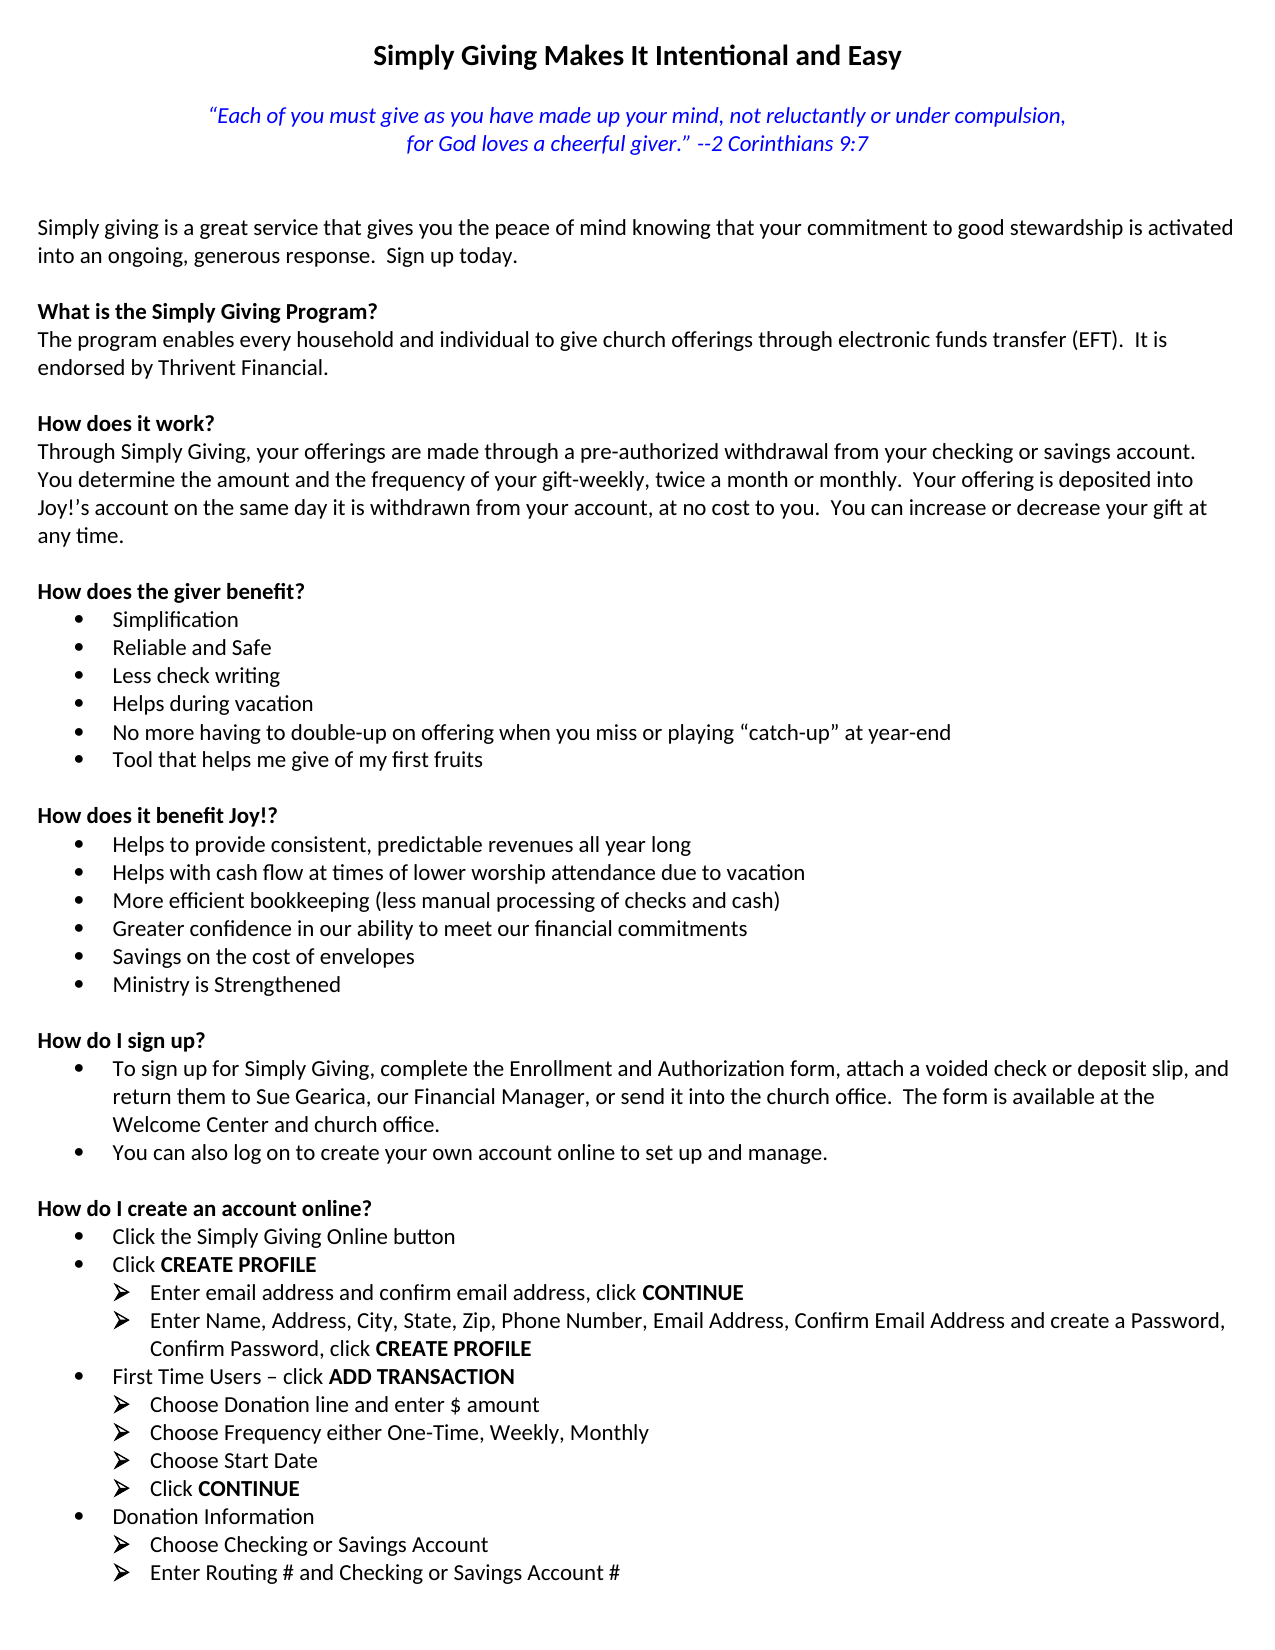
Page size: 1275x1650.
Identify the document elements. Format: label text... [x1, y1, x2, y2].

text “Each of you must give as you have made up your mind, not reluctantly or under compulsion, [37, 101, 1237, 129]
list Click the Simply Giving Online button [75, 1222, 1237, 1250]
list Helps to provide consistent, predictable revenues all year long [75, 830, 1237, 858]
list Choose Frequency either One-Time, Weekly, Monthly [112, 1418, 1237, 1446]
list Simplification [75, 606, 1237, 633]
list Enter email address and confirm email address, click CONTINUE [112, 1278, 1237, 1306]
list Helps during vacation [75, 689, 1237, 718]
list You can also log on to create your own account online to set up and manage. [75, 1138, 1237, 1166]
text How does it benefit Joy!? [37, 802, 1237, 830]
list Enter Name, Address, City, State, Zip, Phone Number, Email Address, Confirm Email Address and create a Password, Confirm Password, click CREATE PROFILE [112, 1306, 1237, 1362]
list First Time Users – click ADD TRANSACTION [75, 1362, 1237, 1390]
text How does it work? [37, 409, 1237, 437]
list Greater confidence in our ability to meet our financial commitments [75, 914, 1237, 942]
list Tool that helps me give of my first fruits [75, 746, 1237, 774]
list Choose Checking or Savings Account [112, 1530, 1237, 1558]
text Through Simply Giving, your offerings are made through a pre-authorized withdrawal from your checking or savings account. You determine the amount and the frequency of your gift-weekly, twice a month or monthly. Your offering is deposited into Joy!’s account on the same day it is withdrawn from your account, at no cost to you. You can increase or decrease your gift at any time. [37, 437, 1237, 549]
list To sign up for Simply Giving, complete the Enrollment and Authorization form, attach a voided check or deposit slip, and return them to Sue Gearica, our Financial Manager, or send it into the church office. The form is available at the Welcome Center and church office. [75, 1054, 1237, 1138]
text How does the giver benefit? [37, 577, 1237, 606]
list Less check writing [75, 662, 1237, 689]
list Enter Routing # and Checking or Savings Account # [112, 1558, 1237, 1586]
list No more having to double-up on offering when you miss or playing “catch-up” at year-end [75, 718, 1237, 746]
list Donation Information [75, 1502, 1237, 1530]
list Choose Donation line and enter $ amount [112, 1390, 1237, 1418]
text What is the Simply Giving Program? [37, 297, 1237, 325]
list Helps with cash flow at times of lower worship attendance due to vacation [75, 858, 1237, 886]
text Simply giving is a great service that gives you the peace of mind knowing that your commitment to good stewardship is activated into an ongoing, generous response. Sign up today. [37, 213, 1237, 269]
list Ministry is Strengthened [75, 970, 1237, 998]
text The program enables every household and individual to give church offerings through electronic funds transfer (EFT). It is endorsed by Thrivent Financial. [37, 325, 1237, 381]
list Choose Start Date [112, 1446, 1237, 1474]
list Click CREATE PROFILE [75, 1250, 1237, 1278]
list Reliable and Safe [75, 633, 1237, 662]
list Savings on the cost of envelopes [75, 942, 1237, 970]
list Click CONTINUE [112, 1474, 1237, 1502]
list More efficient bookkeeping (less manual processing of checks and cash) [75, 886, 1237, 914]
text Simply Giving Makes It Intentional and Easy [37, 37, 1237, 73]
text How do I create an account online? [37, 1194, 1237, 1222]
text for God loves a cheerful giver.” --2 Corinthians 9:7 [37, 129, 1237, 157]
text How do I sign up? [37, 1026, 1237, 1054]
